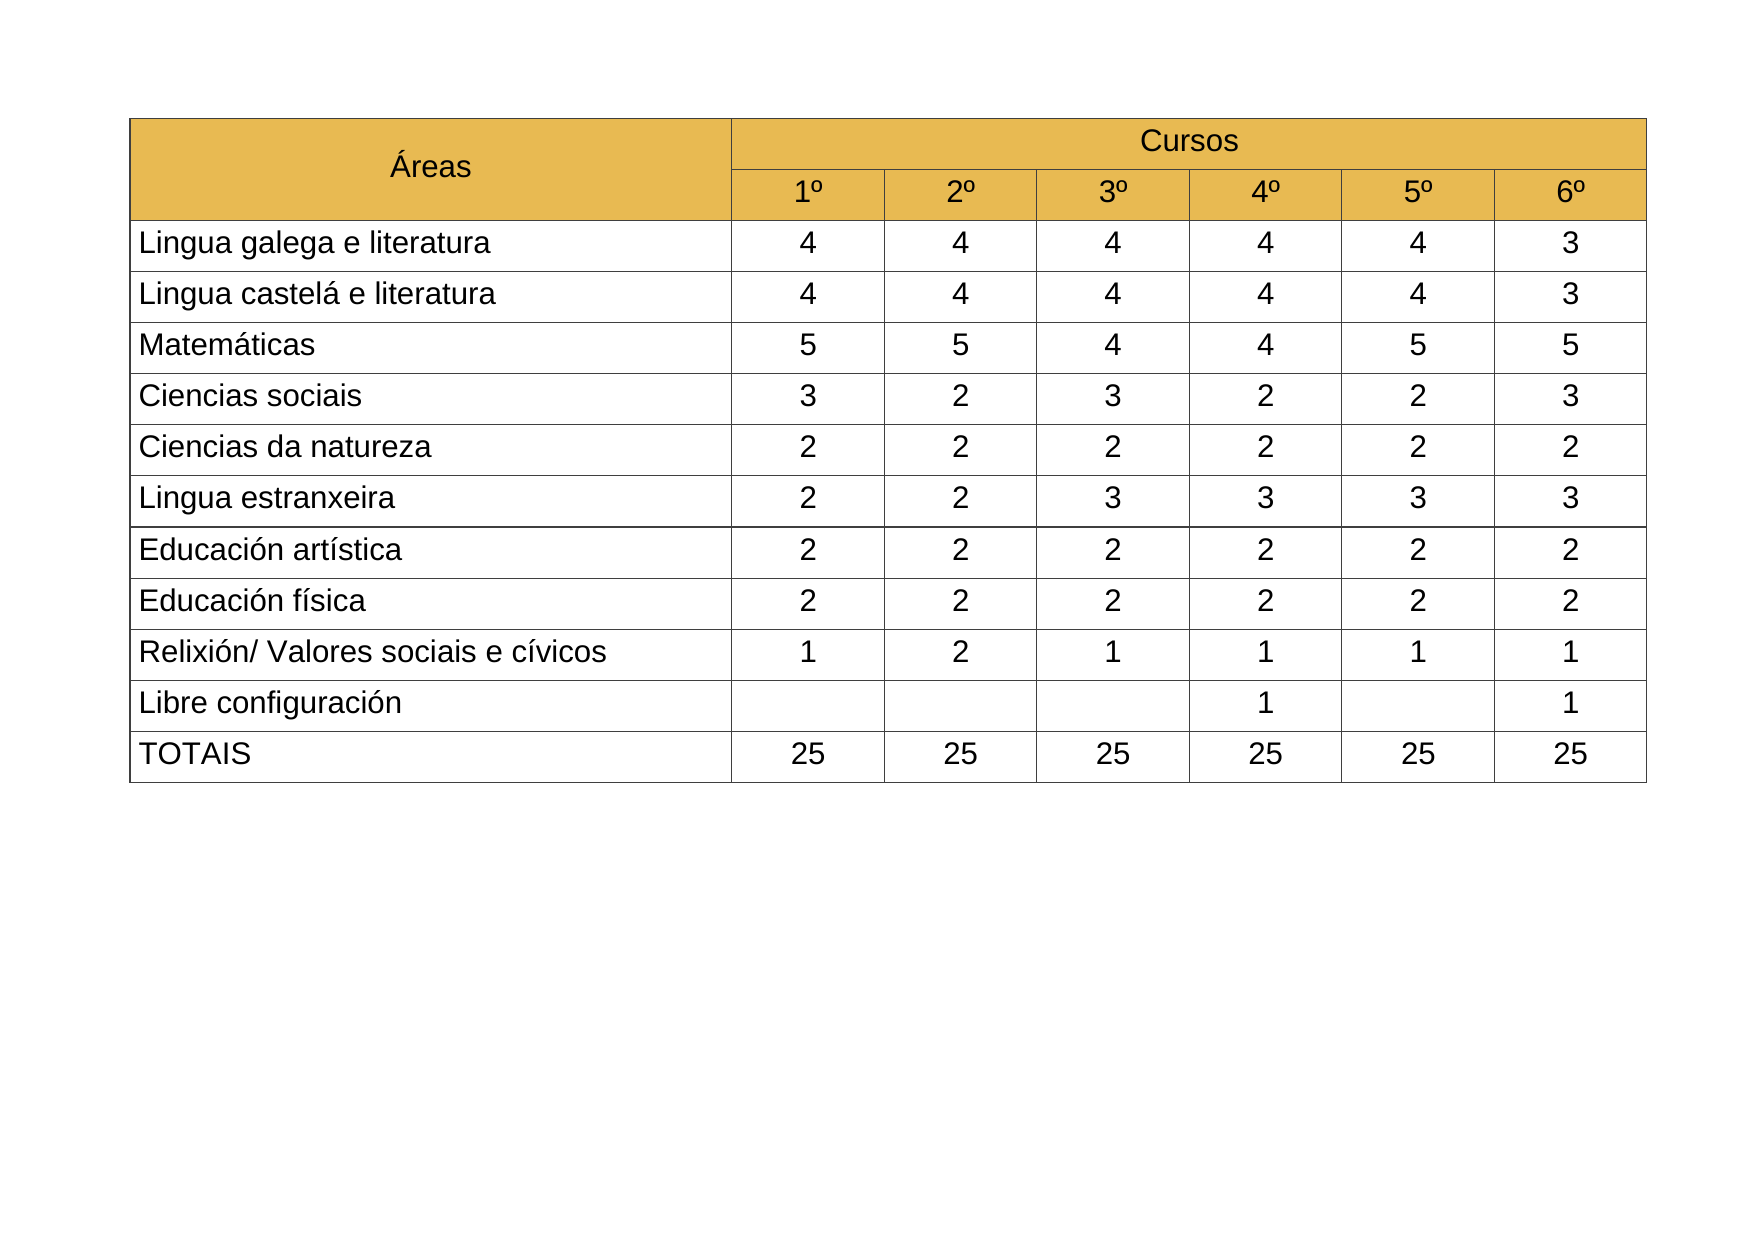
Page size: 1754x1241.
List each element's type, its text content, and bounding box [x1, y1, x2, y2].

table_cell Lingua estranxeira [131, 476, 731, 526]
table_cell 4 [1342, 221, 1494, 271]
table_cell TOTAIS [131, 732, 731, 782]
table_cell 3 [1342, 476, 1494, 526]
table_cell 3 [1495, 374, 1646, 424]
table_cell 1 [1342, 630, 1494, 679]
table_cell 2 [1495, 579, 1646, 628]
table_cell 2 [732, 476, 884, 526]
table_cell 2 [885, 630, 1036, 679]
table_cell 2 [1495, 528, 1646, 577]
table_cell Educación física [131, 579, 731, 628]
table_cell [1342, 681, 1494, 731]
table_cell 1 [1495, 681, 1646, 731]
table_header Cursos [732, 119, 1646, 169]
table_cell 4 [1342, 272, 1494, 322]
table_cell 2 [1037, 528, 1189, 577]
table_cell 2 [1190, 528, 1341, 577]
table_header Áreas [131, 119, 731, 220]
table_cell 4 [885, 221, 1036, 271]
table_cell Ciencias da natureza [131, 425, 731, 475]
table_cell 2 [732, 528, 884, 577]
table_cell 1 [1190, 681, 1341, 731]
table_cell 2º [885, 170, 1036, 220]
table_cell 5 [1342, 323, 1494, 373]
table_cell 4º [1190, 170, 1341, 220]
table_cell 4 [1037, 221, 1189, 271]
table_cell Libre configuración [131, 681, 731, 731]
table_cell Ciencias sociais [131, 374, 731, 424]
table_cell 5 [732, 323, 884, 373]
table_cell 25 [1342, 732, 1494, 782]
table_cell 6º [1495, 170, 1646, 220]
table_cell 25 [1495, 732, 1646, 782]
table_cell 1 [1190, 630, 1341, 679]
table_cell 2 [885, 528, 1036, 577]
table_cell 4 [732, 221, 884, 271]
table_cell 3º [1037, 170, 1189, 220]
table_cell 3 [732, 374, 884, 424]
table_cell 5 [885, 323, 1036, 373]
table_cell 2 [885, 579, 1036, 628]
table_cell 2 [1037, 579, 1189, 628]
table_cell 3 [1495, 476, 1646, 526]
table_cell Educación artística [131, 528, 731, 577]
table_cell 2 [885, 476, 1036, 526]
table_cell 4 [1037, 272, 1189, 322]
table_cell 3 [1495, 221, 1646, 271]
table_cell 25 [1190, 732, 1341, 782]
table_cell [732, 681, 884, 731]
table_cell 5º [1342, 170, 1494, 220]
table_cell 3 [1037, 374, 1189, 424]
table_cell 25 [885, 732, 1036, 782]
table_cell [1037, 681, 1189, 731]
table_cell 2 [1342, 528, 1494, 577]
table_cell 1 [1495, 630, 1646, 679]
table_cell 3 [1190, 476, 1341, 526]
table_cell [885, 681, 1036, 731]
table_cell 4 [885, 272, 1036, 322]
table_cell 2 [1190, 579, 1341, 628]
table_cell 2 [732, 579, 884, 628]
table_cell 2 [885, 374, 1036, 424]
table_cell 25 [1037, 732, 1189, 782]
table_cell 4 [1190, 272, 1341, 322]
table_cell 2 [1495, 425, 1646, 475]
table_cell 25 [732, 732, 884, 782]
table_cell 2 [885, 425, 1036, 475]
table_cell Relixión/ Valores sociais e cívicos [131, 630, 731, 679]
table_cell 3 [1495, 272, 1646, 322]
table_cell 1º [732, 170, 884, 220]
table_cell 4 [1190, 323, 1341, 373]
table_cell 5 [1495, 323, 1646, 373]
table_cell Lingua castelá e literatura [131, 272, 731, 322]
table_cell 3 [1037, 476, 1189, 526]
table_cell 4 [732, 272, 884, 322]
table_cell 2 [1342, 374, 1494, 424]
table_cell 2 [1342, 579, 1494, 628]
table_cell 2 [1190, 425, 1341, 475]
table_cell 4 [1190, 221, 1341, 271]
table_cell 2 [732, 425, 884, 475]
table_cell 1 [732, 630, 884, 679]
table_cell 2 [1342, 425, 1494, 475]
table_cell Matemáticas [131, 323, 731, 373]
table_cell 1 [1037, 630, 1189, 679]
table_cell 2 [1190, 374, 1341, 424]
table_cell 2 [1037, 425, 1189, 475]
table_cell 4 [1037, 323, 1189, 373]
table_cell Lingua galega e literatura [131, 221, 731, 271]
